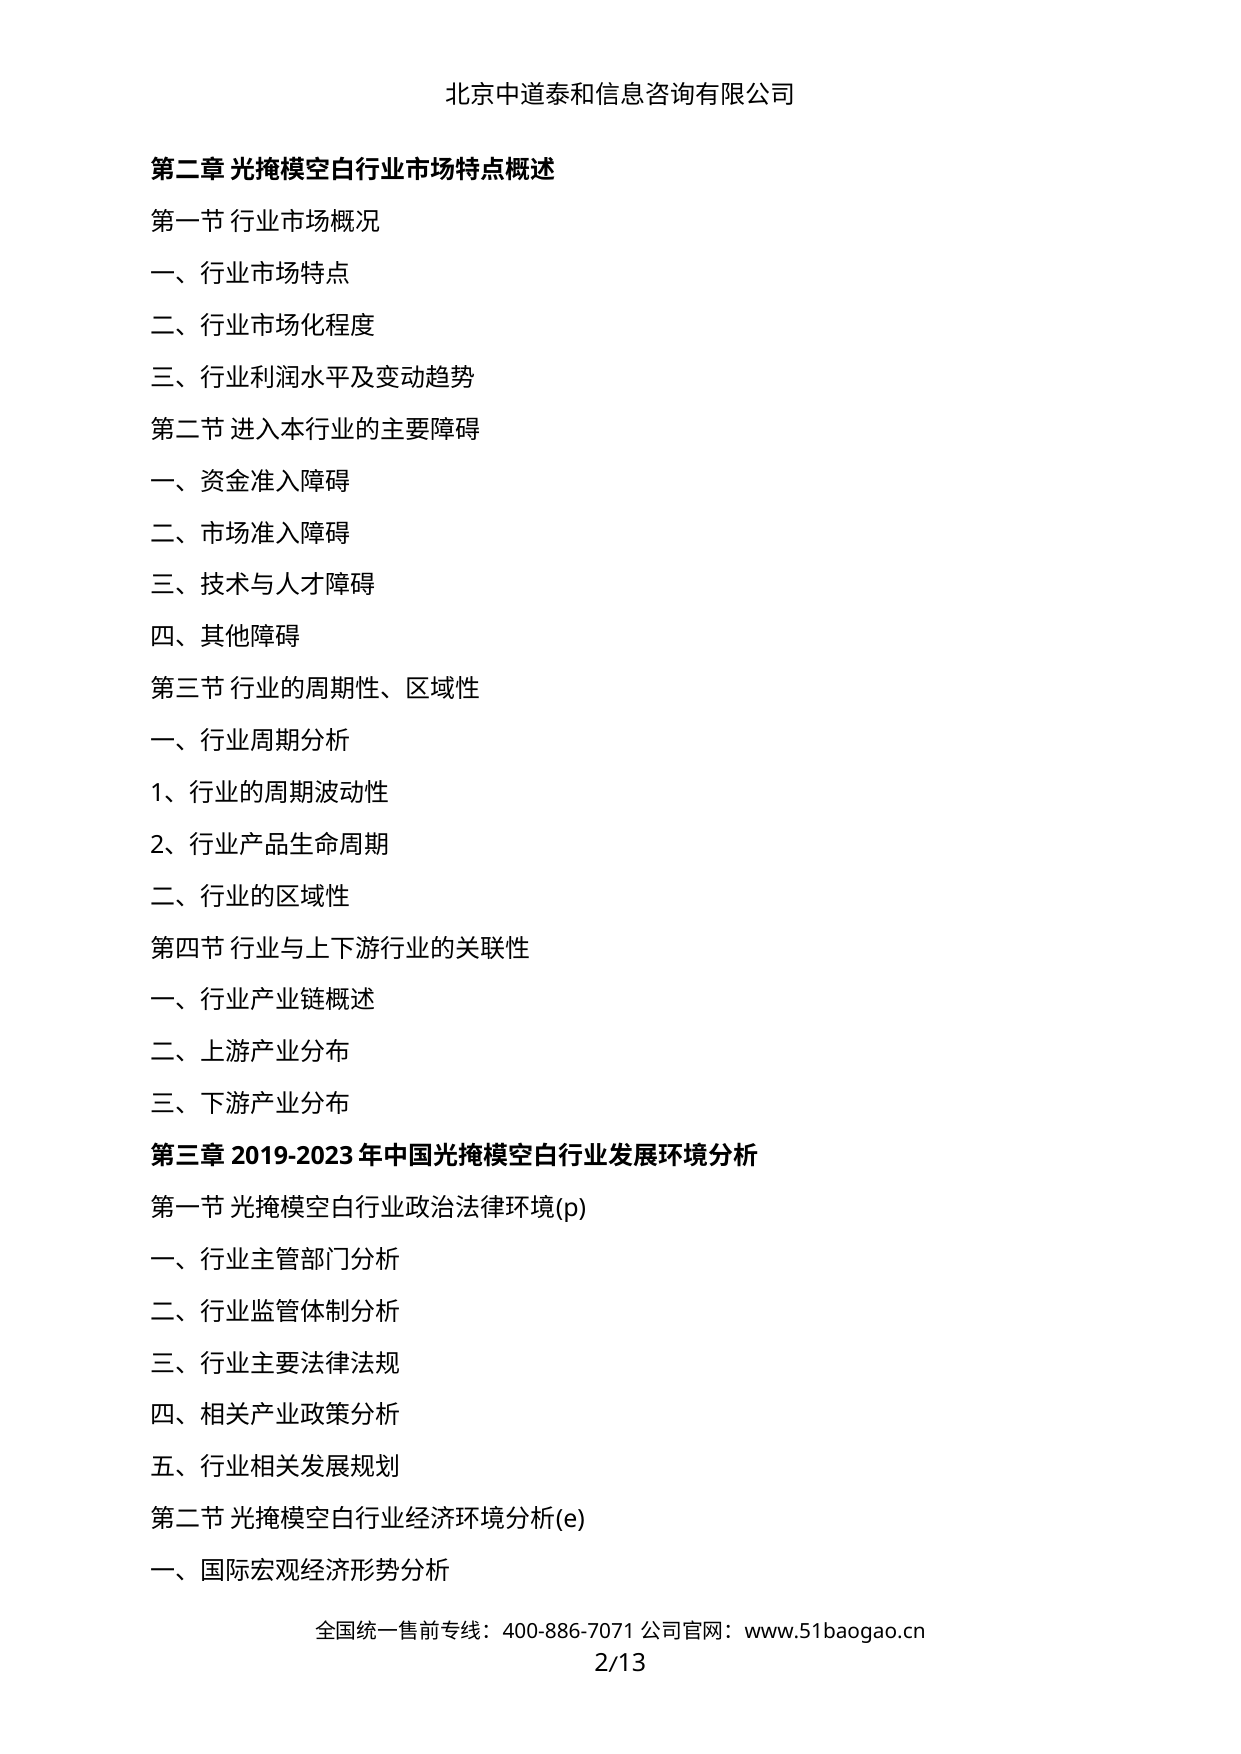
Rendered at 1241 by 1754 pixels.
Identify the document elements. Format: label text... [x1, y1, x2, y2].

text 四、其他障碍 [150, 617, 1090, 653]
text 二、行业的区域性 [150, 876, 1090, 912]
text 五、行业相关发展规划 [150, 1447, 1090, 1483]
text 三、行业利润水平及变动趋势 [150, 357, 1090, 394]
text 二、上游产业分布 [150, 1032, 1090, 1068]
text 第三节 行业的周期性、区域性 [150, 669, 1090, 705]
text 一、资金准入障碍 [150, 461, 1090, 497]
text 四、相关产业政策分析 [150, 1395, 1090, 1431]
text 一、行业主管部门分析 [150, 1239, 1090, 1276]
text 三、下游产业分布 [150, 1084, 1090, 1120]
text 2、行业产品生命周期 [150, 824, 1090, 861]
text 二、市场准入障碍 [150, 513, 1090, 549]
text 第二节 进入本行业的主要障碍 [150, 409, 1090, 446]
text 二、行业监管体制分析 [150, 1291, 1090, 1327]
text 第二节 光掩模空白行业经济环境分析(e) [150, 1499, 1090, 1535]
text 第一节 行业市场概况 [150, 202, 1090, 238]
text 一、行业周期分析 [150, 721, 1090, 757]
text 三、行业主要法律法规 [150, 1343, 1090, 1379]
text 一、国际宏观经济形势分析 [150, 1551, 1090, 1587]
text 第四节 行业与上下游行业的关联性 [150, 928, 1090, 964]
text 三、技术与人才障碍 [150, 565, 1090, 601]
text 1、行业的周期波动性 [150, 772, 1090, 809]
text 第二章 光掩模空白行业市场特点概述 [150, 150, 1090, 186]
text 一、行业市场特点 [150, 254, 1090, 290]
text 一、行业产业链概述 [150, 980, 1090, 1016]
text 第一节 光掩模空白行业政治法律环境(p) [150, 1187, 1090, 1224]
text 二、行业市场化程度 [150, 306, 1090, 342]
text 第三章 2019-2023年中国光掩模空白行业发展环境分析 [150, 1136, 1090, 1172]
